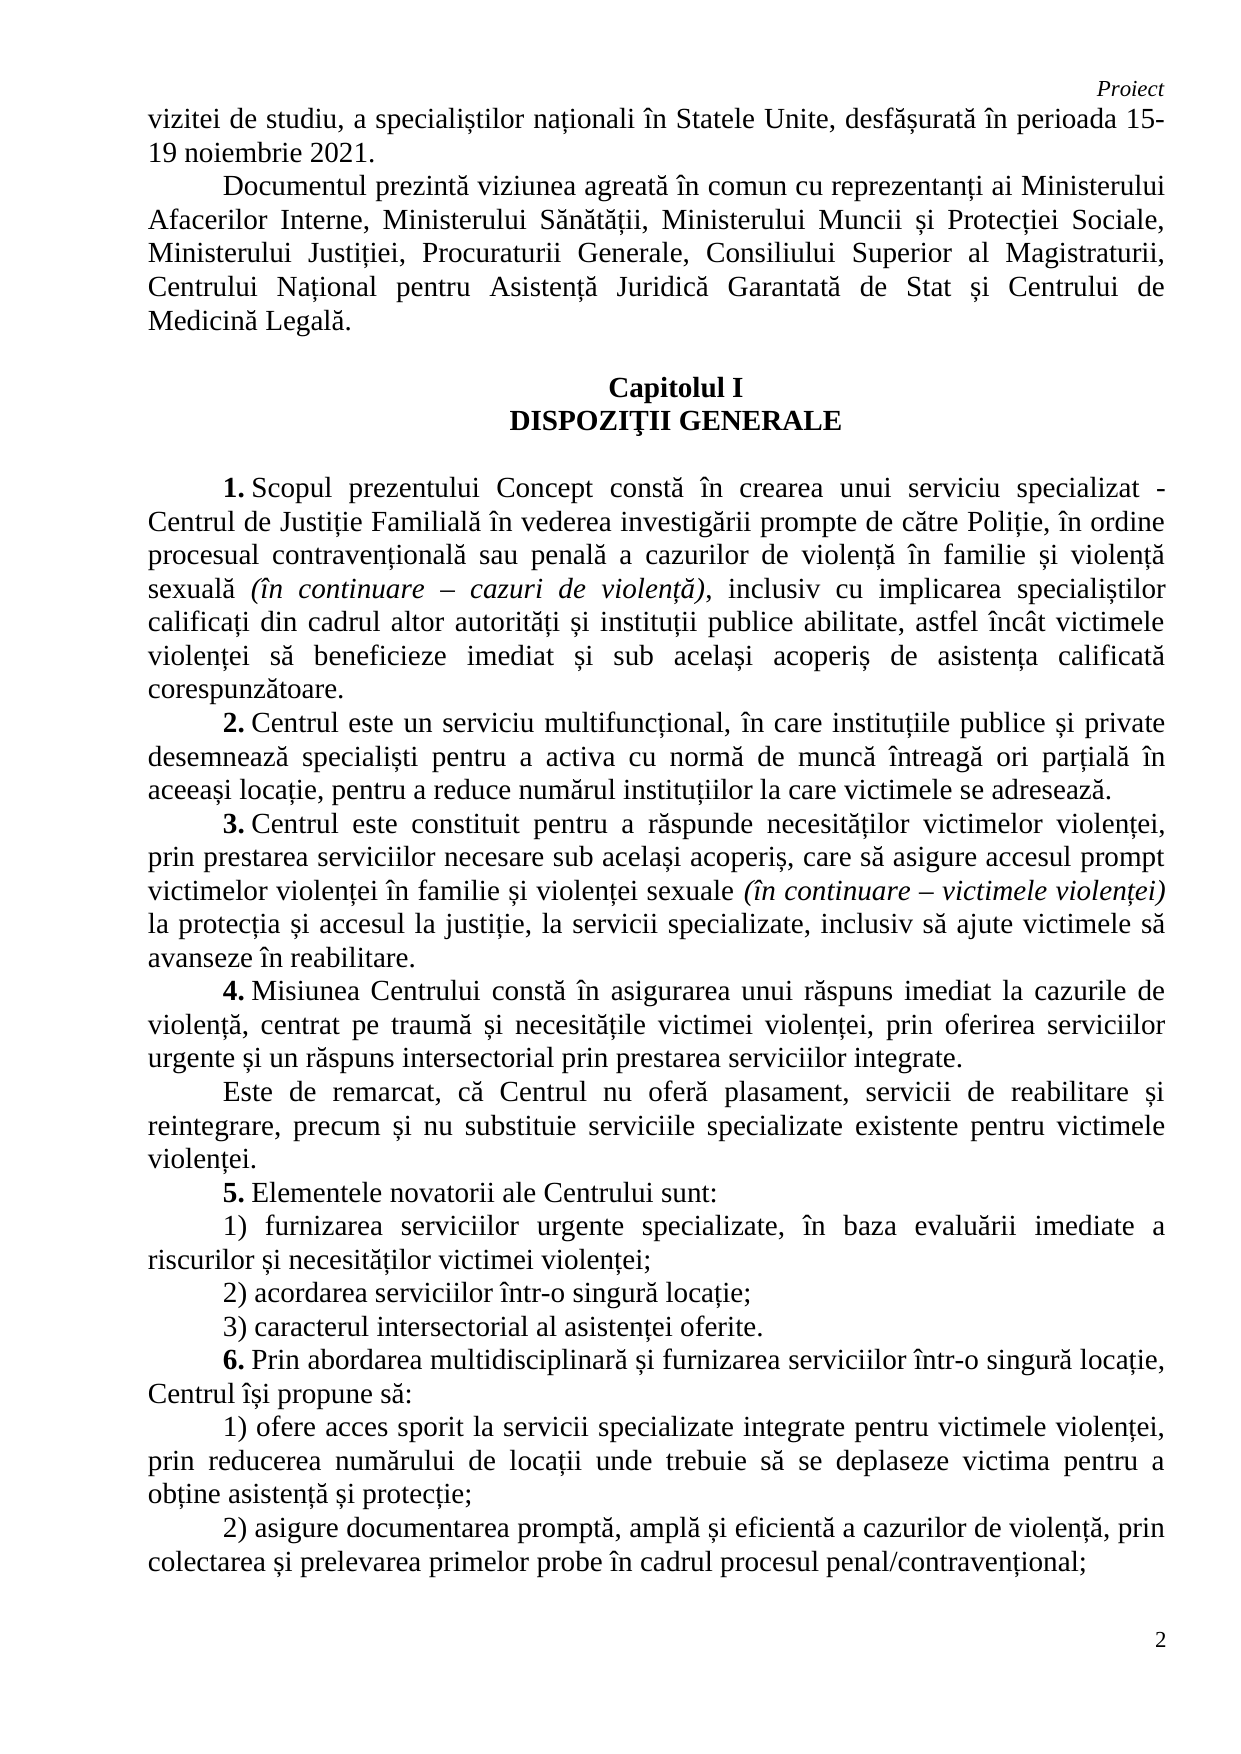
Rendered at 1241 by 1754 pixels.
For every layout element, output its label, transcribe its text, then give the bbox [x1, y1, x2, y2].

list 1) furnizarea serviciilor urgente specializate, în baza evaluării imediate a riscurilor și necesităților victimei violenței; [148, 1208, 1166, 1275]
text DISPOZIŢII GENERALE [148, 403, 1129, 437]
list Scopul prezentului Concept constă în crearea unui serviciu specializat - Centrul de Justiție Familială în vederea investigării prompte de către Poliție, în ordine procesual contravențională sau penală a cazurilor de violență în familie și violență sexuală (în continuare – cazuri de violență), inclusiv cu implicarea specialiștilor calificați din cadrul altor autorități și instituții publice abilitate, astfel încât victimele violenței să beneficieze imediat și sub același acoperiș de asistența calificată corespunzătoare. [148, 470, 1166, 705]
list Prin abordarea multidisciplinară și furnizarea serviciilor într-o singură locație, Centrul își propune să: [148, 1342, 1166, 1409]
list 3) caracterul intersectorial al asistenței oferite. [148, 1309, 1166, 1342]
list Elementele novatorii ale Centrului sunt: [148, 1175, 1166, 1208]
list 2) acordarea serviciilor într-o singură locație; [148, 1275, 1166, 1309]
list Centrul este un serviciu multifuncțional, în care instituțiile publice și private desemnează specialiști pentru a activa cu normă de muncă întreagă ori parțială în aceeași locație, pentru a reduce numărul instituțiilor la care victimele se adresează. [148, 705, 1166, 806]
list 1) ofere acces sporit la servicii specializate integrate pentru victimele violenței, prin reducerea numărului de locații unde trebuie să se deplaseze victima pentru a obține asistență și protecție; [148, 1409, 1166, 1510]
list 2) asigure documentarea promptă, amplă și eficientă a cazurilor de violență, prin colectarea și prelevarea primelor probe în cadrul procesul penal/contravențional; [148, 1510, 1166, 1577]
text Capitolul I [148, 370, 1129, 403]
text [148, 101, 1166, 168]
list Misiunea Centrului constă în asigurarea unui răspuns imediat la cazurile de violență, centrat pe traumă și necesitățile victimei violenței, prin oferirea serviciilor urgente și un răspuns intersectorial prin prestarea serviciilor integrate. [148, 973, 1166, 1074]
list Centrul este constituit pentru a răspunde necesităților victimelor violenței, prin prestarea serviciilor necesare sub același acoperiș, care să asigure accesul prompt victimelor violenței în familie și violenței sexuale (în continuare – victimele violenței) la protecția și accesul la justiție, la servicii specializate, inclusiv să ajute victimele să avanseze în reabilitare. [148, 806, 1166, 973]
text Documentul prezintă viziunea agreată în comun cu reprezentanți ai Ministerului Afacerilor Interne, Ministerului Sănătății, Ministerului Muncii și Protecției Sociale, Ministerului Justiției, Procuraturii Generale, Consiliului Superior al Magistraturii, Centrului Național pentru Asistență Juridică Garantată de Stat și Centrului de Medicină Legală. [148, 168, 1166, 336]
text Este de remarcat, că Centrul nu oferă plasament, servicii de reabilitare și reintegrare, precum și nu substituie serviciile specializate existente pentru victimele violenței. [148, 1074, 1166, 1175]
